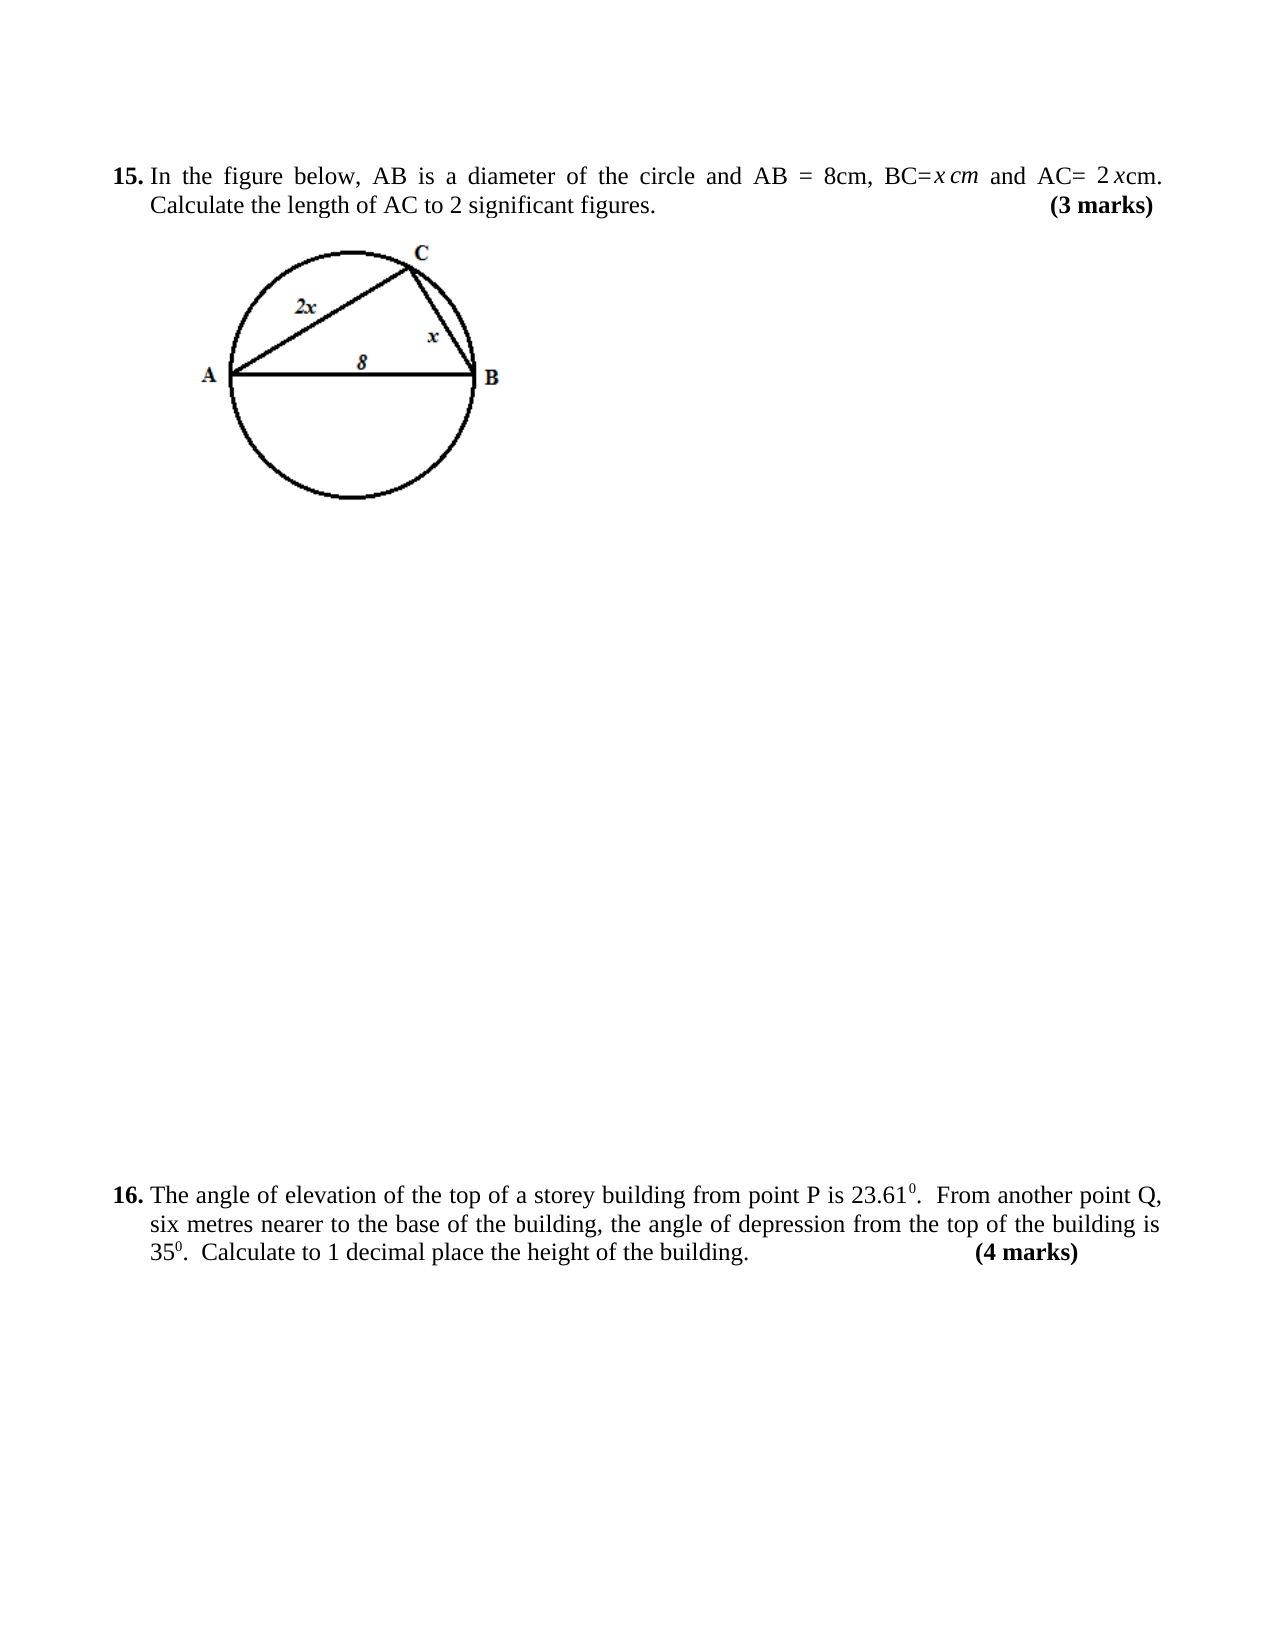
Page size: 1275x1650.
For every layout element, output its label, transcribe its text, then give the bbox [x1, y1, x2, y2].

list The angle of elevation of the top of a storey building from point P is 23.610. From another point Q, six metres nearer to the base of the building, the angle of depression from the top of the building is 350. Calculate to 1 decimal place the height of the building. (4 marks) [112, 1180, 1162, 1266]
picture [187, 218, 514, 519]
list In the figure below, AB is a diameter of the circle and AB = 8cm, BC= and AC= cm. Calculate the length of AC to 2 significant figures. (3 marks) [112, 161, 1162, 219]
